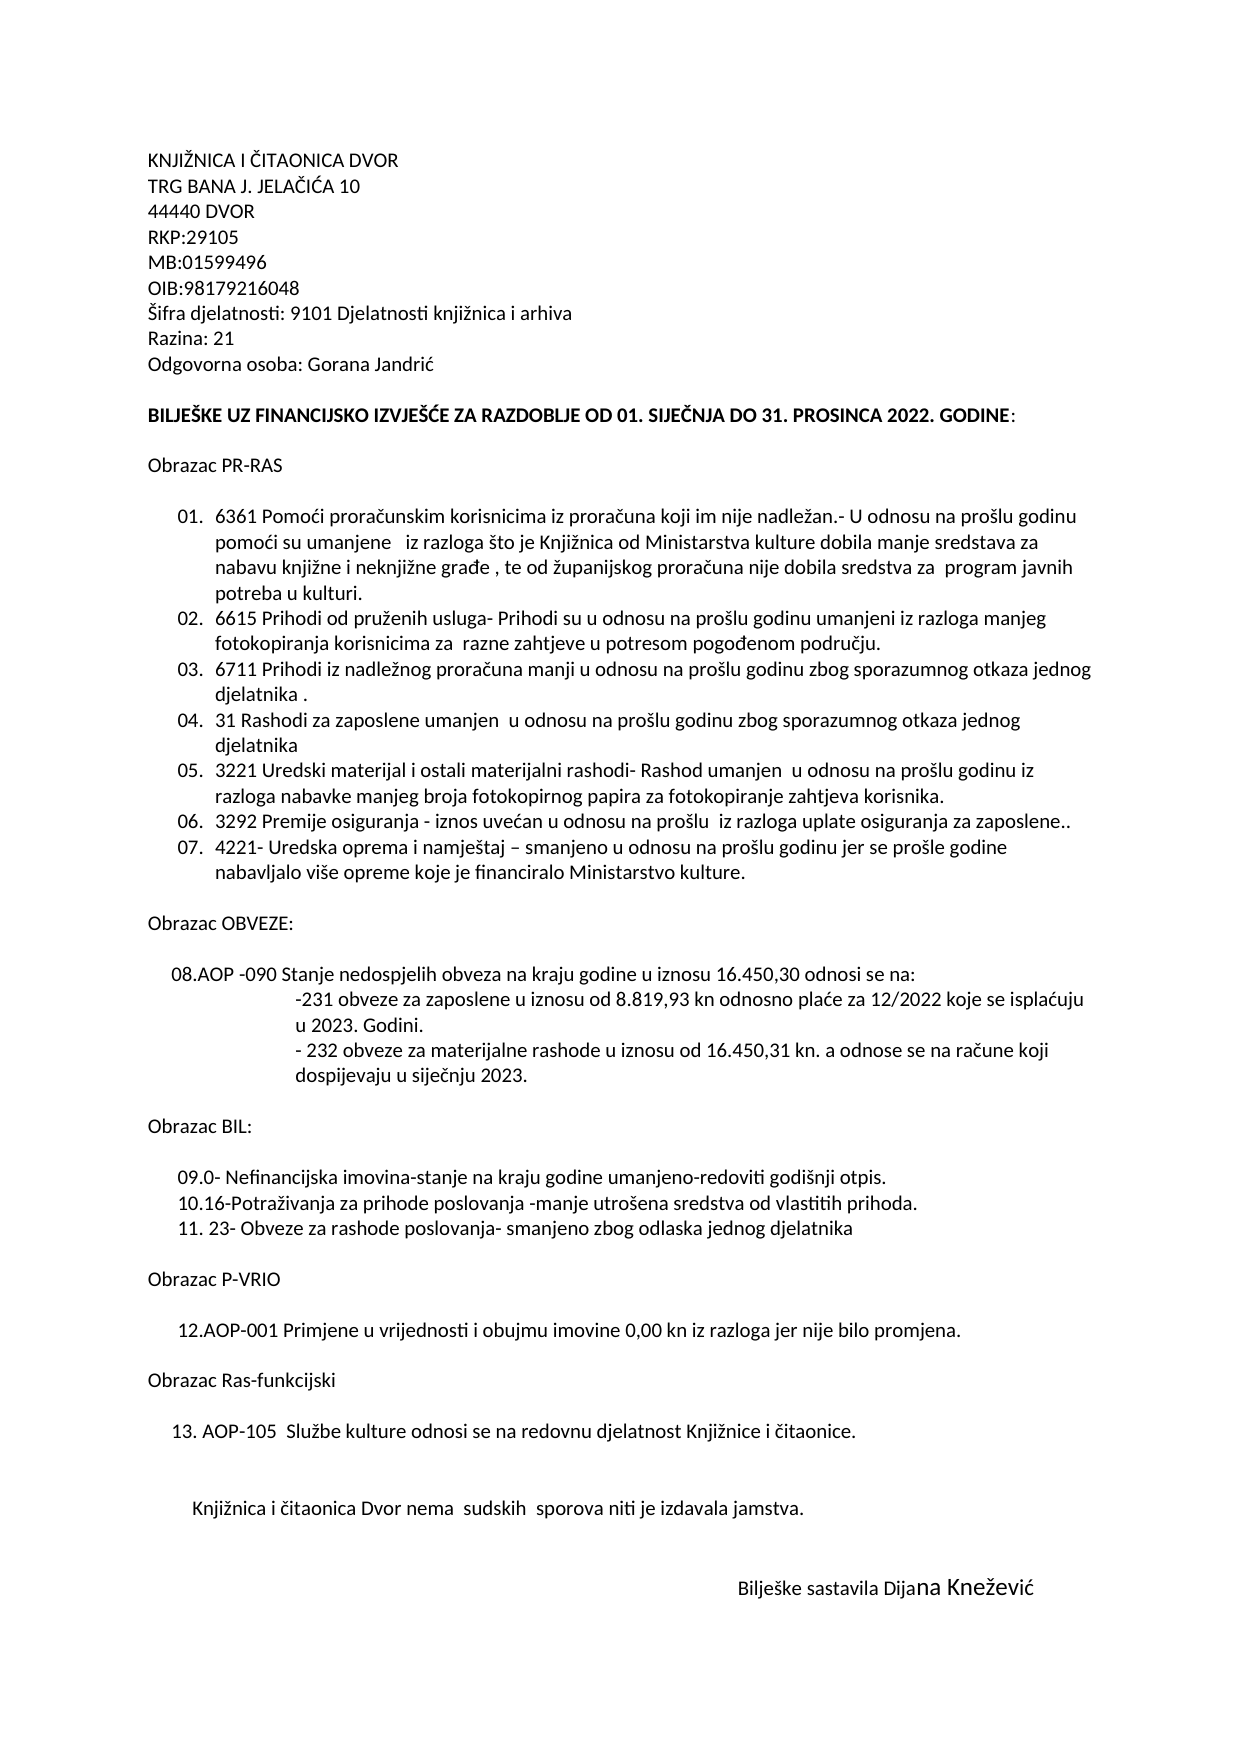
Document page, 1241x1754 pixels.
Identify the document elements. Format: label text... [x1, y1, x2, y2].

text - 232 obveze za materijalne rashode u iznosu od 16.450,31 kn. a odnose se na račune koji dospijevaju u siječnju 2023. [295, 1037, 1093, 1088]
text Obrazac P-VRIO [148, 1266, 1093, 1291]
text KNJIŽNICA I ČITAONICA DVOR [148, 148, 1093, 173]
text Obrazac BIL: [148, 1113, 1093, 1139]
text Obrazac Ras-funkcijski [148, 1368, 1093, 1393]
list 31 Rashodi za zaposlene umanjen u odnosu na prošlu godinu zbog sporazumnog otkaza jednog djelatnika [177, 707, 1093, 758]
text Odgovorna osoba: Gorana Jandrić [148, 351, 1093, 376]
text Obrazac PR-RAS [148, 453, 1093, 478]
text 10.16-Potraživanja za prihode poslovanja -manje utrošena sredstva od vlastitih prihoda. [177, 1190, 1093, 1215]
text 08.AOP -090 Stanje nedospjelih obveza na kraju godine u iznosu 16.450,30 odnosi se na: [148, 961, 1093, 986]
text 11. 23- Obveze za rashode poslovanja- smanjeno zbog odlaska jednog djelatnika [177, 1215, 1093, 1241]
text TRG BANA J. JELAČIĆA 10 [148, 173, 1093, 198]
text 09.0- Nefinancijska imovina-stanje na kraju godine umanjeno-redoviti godišnji otpis. [177, 1164, 1093, 1190]
list 4221- Uredska oprema i namještaj – smanjeno u odnosu na prošlu godinu jer se prošle godine nabavljalo više opreme koje je financiralo Ministarstvo kulture. [177, 834, 1093, 885]
text Obrazac OBVEZE: [148, 910, 1093, 936]
text Bilješke sastavila Dijana Knežević [192, 1571, 1093, 1601]
text OIB:98179216048 [148, 275, 1093, 300]
list 3292 Premije osiguranja - iznos uvećan u odnosu na prošlu iz razloga uplate osiguranja za zaposlene.. [177, 808, 1093, 834]
text -231 obveze za zaposlene u iznosu od 8.819,93 kn odnosno plaće za 12/2022 koje se isplaćuju u 2023. Godini. [295, 986, 1093, 1037]
text RKP:29105 [148, 224, 1093, 249]
text BILJEŠKE UZ FINANCIJSKO IZVJEŠĆE ZA RAZDOBLJE OD 01. SIJEČNJA DO 31. PROSINCA 2022. GODINE: [148, 402, 1093, 427]
text Šifra djelatnosti: 9101 Djelatnosti knjižnica i arhiva [148, 300, 1093, 326]
text 13. AOP-105 Službe kulture odnosi se na redovnu djelatnost Knjižnice i čitaonice. [148, 1418, 1093, 1444]
text 44440 DVOR [148, 198, 1093, 224]
list 6615 Prihodi od pruženih usluga- Prihodi su u odnosu na prošlu godinu umanjeni iz razloga manjeg fotokopiranja korisnicima za razne zahtjeve u potresom pogođenom području. [177, 605, 1093, 656]
text 12.AOP-001 Primjene u vrijednosti i obujmu imovine 0,00 kn iz razloga jer nije bilo promjena. [177, 1317, 1093, 1342]
list 3221 Uredski materijal i ostali materijalni rashodi- Rashod umanjen u odnosu na prošlu godinu iz razloga nabavke manjeg broja fotokopirnog papira za fotokopiranje zahtjeva korisnika. [177, 758, 1093, 808]
list 6711 Prihodi iz nadležnog proračuna manji u odnosu na prošlu godinu zbog sporazumnog otkaza jednog djelatnika . [177, 656, 1093, 707]
list 6361 Pomoći proračunskim korisnicima iz proračuna koji im nije nadležan.- U odnosu na prošlu godinu pomoći su umanjene iz razloga što je Knjižnica od Ministarstva kulture dobila manje sredstava za nabavu knjižne i neknjižne građe , te od županijskog proračuna nije dobila sredstva za program javnih potreba u kulturi. [177, 503, 1093, 605]
text MB:01599496 [148, 249, 1093, 275]
text Knjižnica i čitaonica Dvor nema sudskih sporova niti je izdavala jamstva. [192, 1495, 1093, 1520]
text Razina: 21 [148, 326, 1093, 351]
